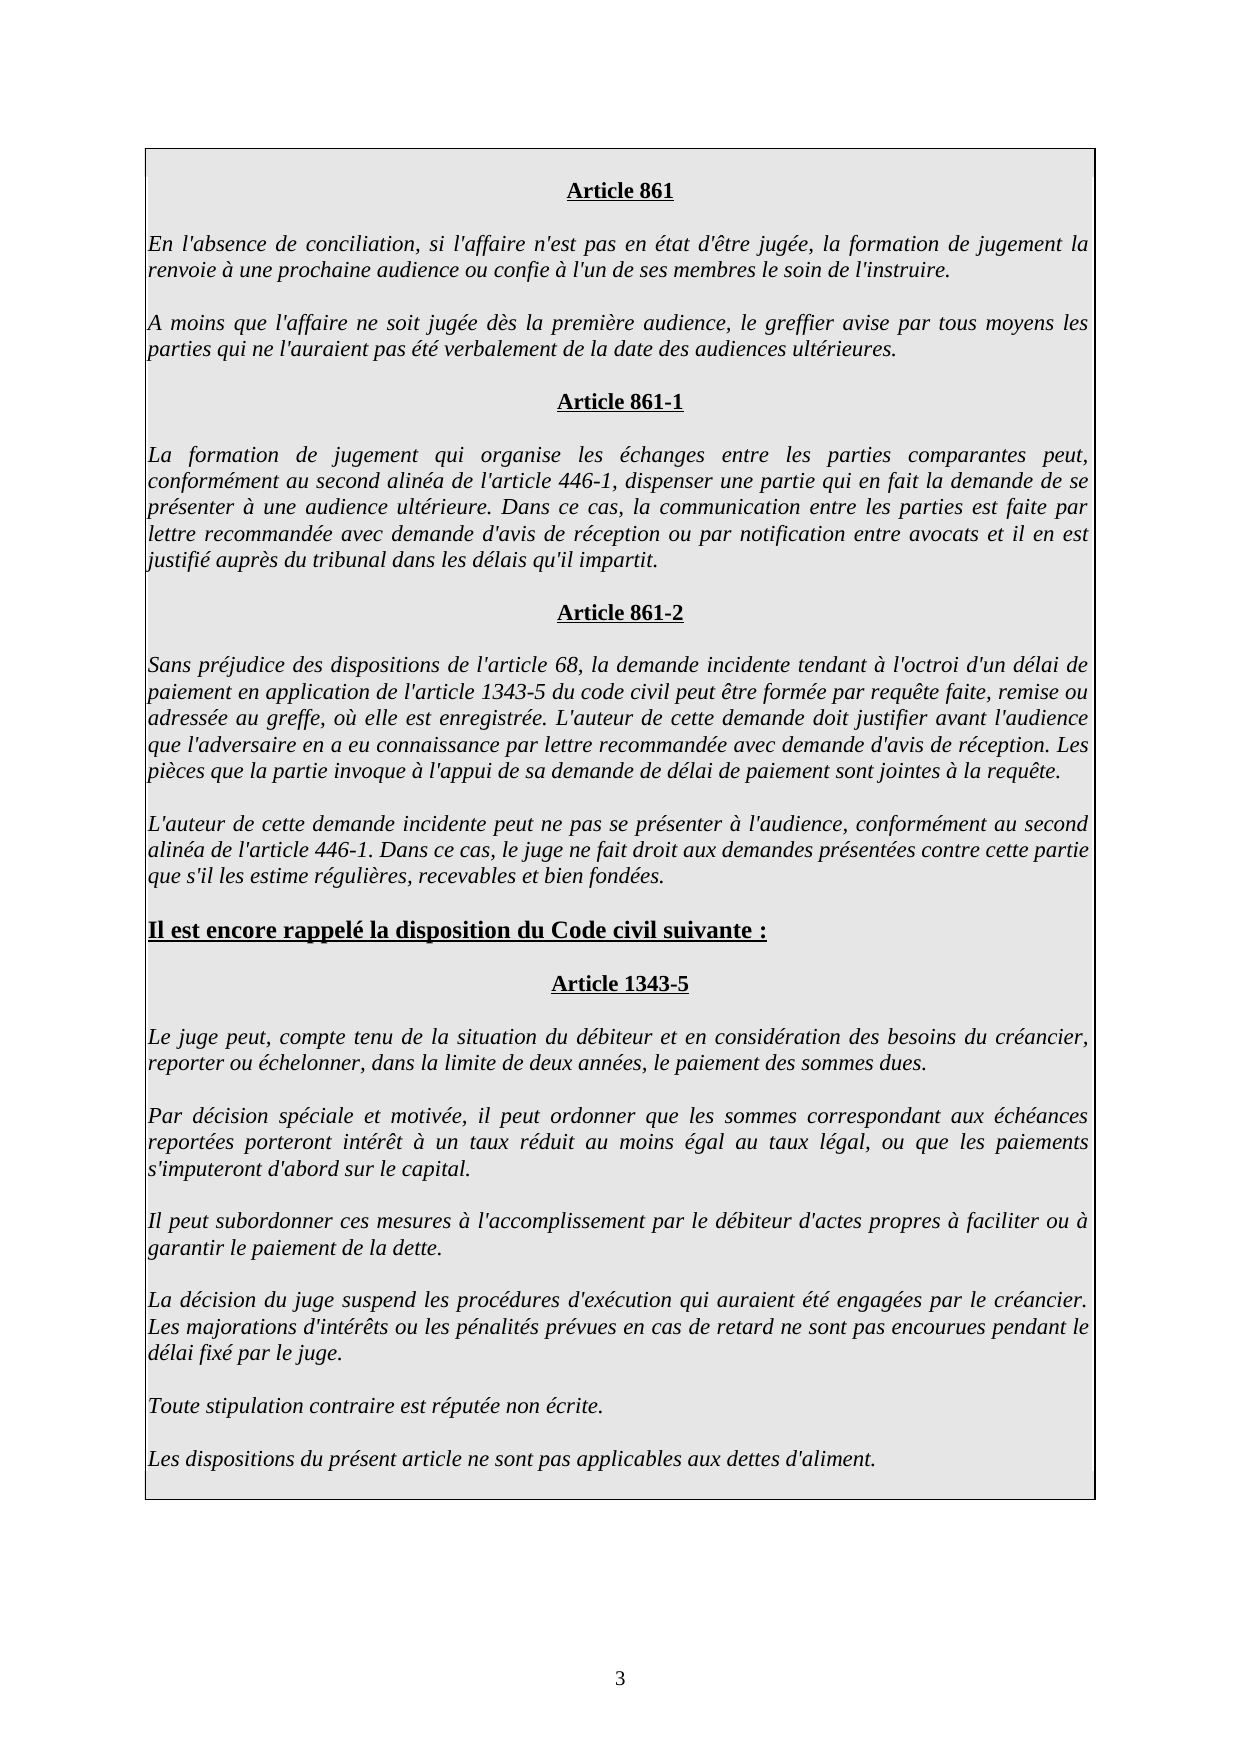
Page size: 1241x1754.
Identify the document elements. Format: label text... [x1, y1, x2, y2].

text A moins que l'affaire ne soit jugée dès la première audience, le greffier avise par tous moyens les parties qui ne l'auraient pas été verbalement de la date des audiences ultérieures. [148, 309, 1092, 362]
text Article 1343-5 [148, 970, 1092, 997]
text Il peut subordonner ces mesures à l'accomplissement par le débiteur d'actes propres à faciliter ou à garantir le paiement de la dette. [148, 1207, 1092, 1260]
text Les dispositions du présent article ne sont pas applicables aux dettes d'aliment. [148, 1444, 1092, 1468]
text Il est encore rappelé la disposition du Code civil suivante : [148, 915, 1092, 944]
text Article 861-1 [148, 388, 1092, 414]
text Le juge peut, compte tenu de la situation du débiteur et en considération des besoins du créancier, reporter ou échelonner, dans la limite de deux années, le paiement des sommes dues. [148, 1023, 1092, 1076]
text La décision du juge suspend les procédures d'exécution qui auraient été engagées par le créancier. Les majorations d'intérêts ou les pénalités prévues en cas de retard ne sont pas encourues pendant le délai fixé par le juge. [148, 1286, 1092, 1366]
text La formation de jugement qui organise les échanges entre les parties comparantes peut, conformément au second alinéa de l'article 446-1, dispenser une partie qui en fait la demande de se présenter à une audience ultérieure. Dans ce cas, la communication entre les parties est faite par lettre recommandée avec demande d'avis de réception ou par notification entre avocats et il en est justifié auprès du tribunal dans les délais qu'il impartit. [148, 441, 1092, 572]
text Article 861 [148, 177, 1092, 203]
text Article 861-2 [148, 599, 1092, 625]
text L'auteur de cette demande incidente peut ne pas se présenter à l'audience, conformément au second alinéa de l'article 446-1. Dans ce cas, le juge ne fait droit aux demandes présentées contre cette partie que s'il les estime régulières, recevables et bien fondées. [148, 810, 1092, 889]
text Toute stipulation contraire est réputée non écrite. [148, 1392, 1092, 1418]
text Sans préjudice des dispositions de l'article 68, la demande incidente tendant à l'octroi d'un délai de paiement en application de l'article 1343-5 du code civil peut être formée par requête faite, remise ou adressée au greffe, où elle est enregistrée. L'auteur de cette demande doit justifier avant l'audience que l'adversaire en a eu connaissance par lettre recommandée avec demande d'avis de réception. Les pièces que la partie invoque à l'appui de sa demande de délai de paiement sont jointes à la requête. [148, 652, 1092, 783]
text En l'absence de conciliation, si l'affaire n'est pas en état d'être jugée, la formation de jugement la renvoie à une prochaine audience ou confie à l'un de ses membres le soin de l'instruire. [148, 230, 1092, 283]
text Par décision spéciale et motivée, il peut ordonner que les sommes correspondant aux échéances reportées porteront intérêt à un taux réduit au moins égal au taux légal, ou que les paiements s'imputeront d'abord sur le capital. [148, 1102, 1092, 1181]
